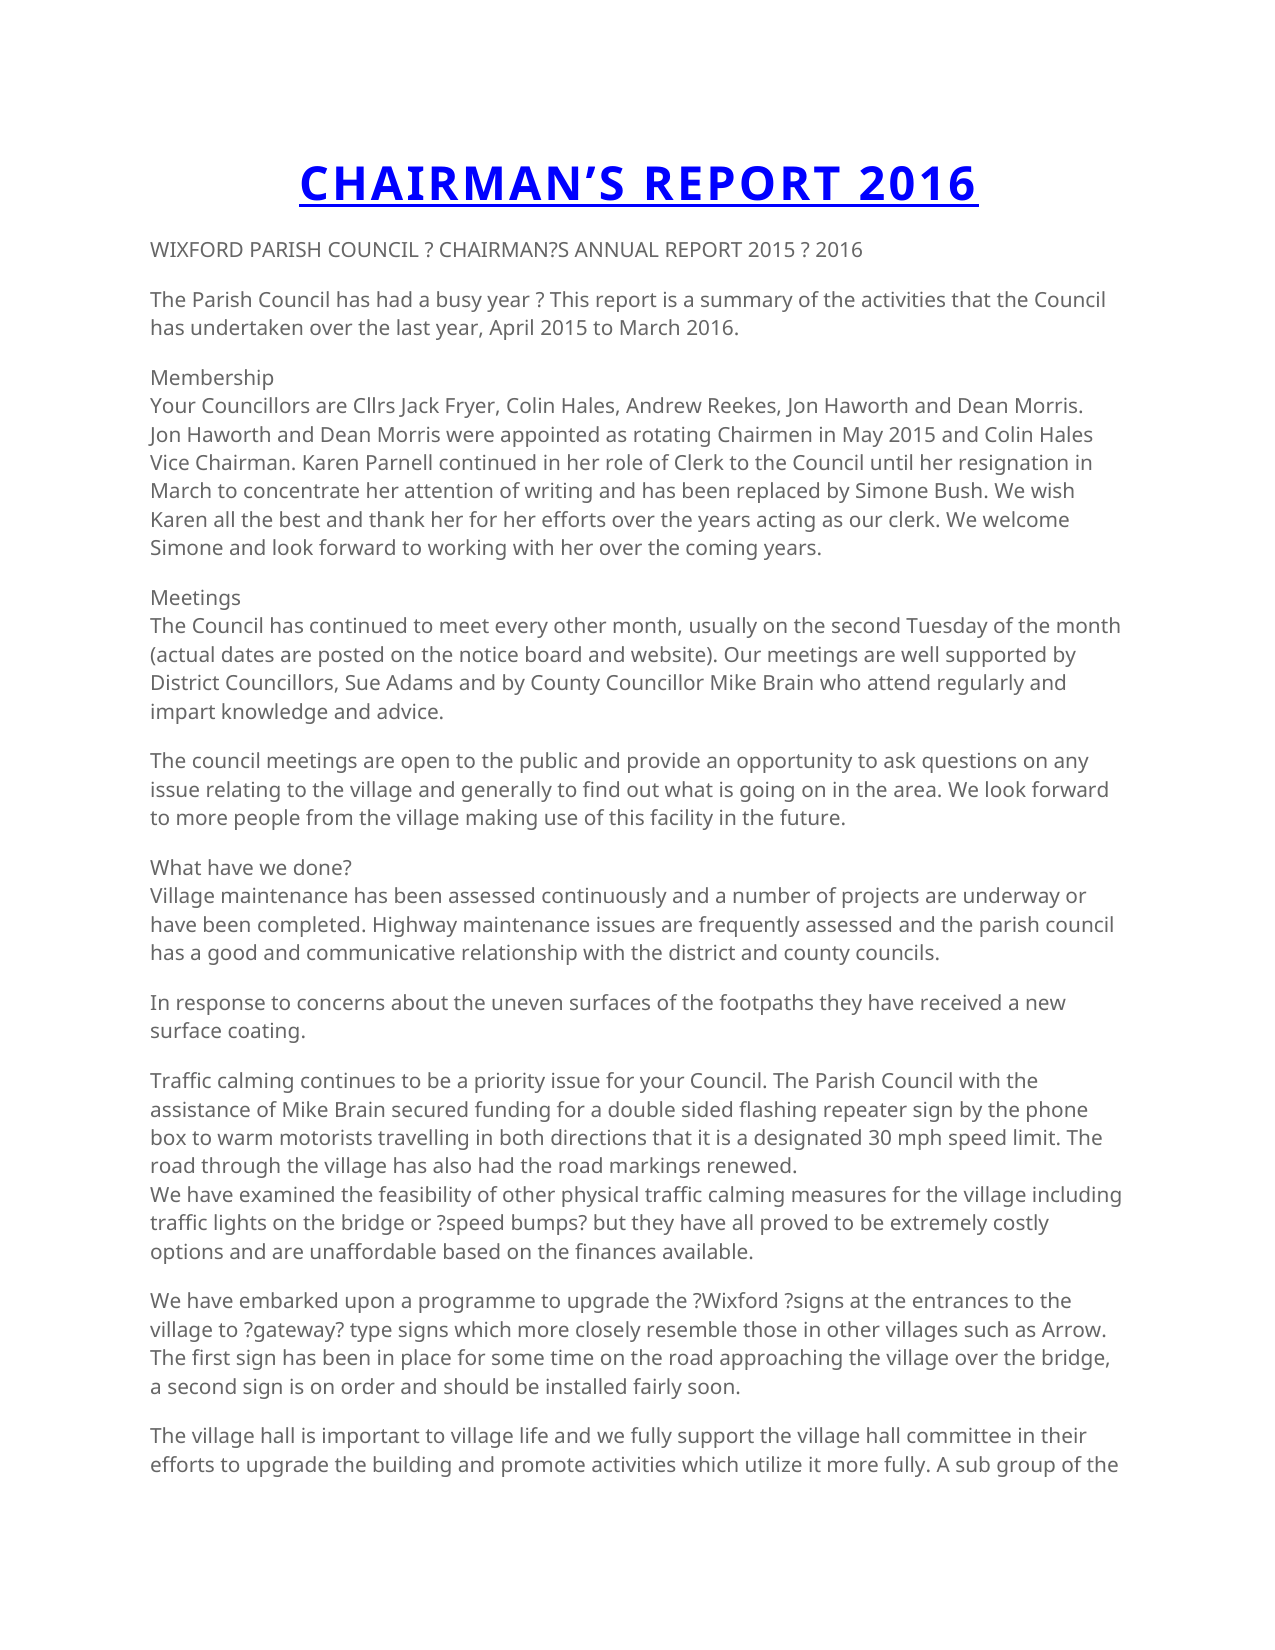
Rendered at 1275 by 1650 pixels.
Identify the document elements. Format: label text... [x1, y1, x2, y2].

text We have embarked upon a programme to upgrade the ?Wixford ?signs at the entrances to the village to ?gateway? type signs which more closely resemble those in other villages such as Arrow. The first sign has been in place for some time on the road approaching the village over the bridge, a second sign is on order and should be installed fairly soon. [150, 1287, 1125, 1400]
text Meetings The Council has continued to meet every other month, usually on the second Tuesday of the month (actual dates are posted on the notice board and website). Our meetings are well supported by District Councillors, Sue Adams and by County Councillor Mike Brain who attend regularly and impart knowledge and advice. [150, 583, 1125, 725]
text CHAIRMAN’S REPORT 2016 [150, 150, 1125, 214]
text Traffic calming continues to be a priority issue for your Council. The Parish Council with the assistance of Mike Brain secured funding for a double sided flashing repeater sign by the phone box to warm motorists travelling in both directions that it is a designated 30 mph speed limit. The road through the village has also had the road markings renewed. We have examined the feasibility of other physical traffic calming measures for the village including traffic lights on the bridge or ?speed bumps? but they have all proved to be extremely costly options and are unaffordable based on the finances available. [150, 1066, 1125, 1265]
text The Parish Council has had a busy year ? This report is a summary of the activities that the Council has undertaken over the last year, April 2015 to March 2016. [150, 285, 1125, 342]
text What have we done? Village maintenance has been assessed continuously and a number of projects are underway or have been completed. Highway maintenance issues are frequently assessed and the parish council has a good and communicative relationship with the district and county councils. [150, 853, 1125, 967]
text In response to concerns about the uneven surfaces of the footpaths they have received a new surface coating. [150, 988, 1125, 1045]
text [150, 1422, 1125, 1478]
text Membership Your Councillors are Cllrs Jack Fryer, Colin Hales, Andrew Reekes, Jon Haworth and Dean Morris. Jon Haworth and Dean Morris were appointed as rotating Chairmen in May 2015 and Colin Hales Vice Chairman. Karen Parnell continued in her role of Clerk to the Council until her resignation in March to concentrate her attention of writing and has been replaced by Simone Bush. We wish Karen all the best and thank her for her efforts over the years acting as our clerk. We welcome Simone and look forward to working with her over the coming years. [150, 363, 1125, 562]
text WIXFORD PARISH COUNCIL ? CHAIRMAN?S ANNUAL REPORT 2015 ? 2016 [150, 235, 1125, 263]
text The council meetings are open to the public and provide an opportunity to ask questions on any issue relating to the village and generally to find out what is going on in the area. We look forward to more people from the village making use of this facility in the future. [150, 747, 1125, 832]
